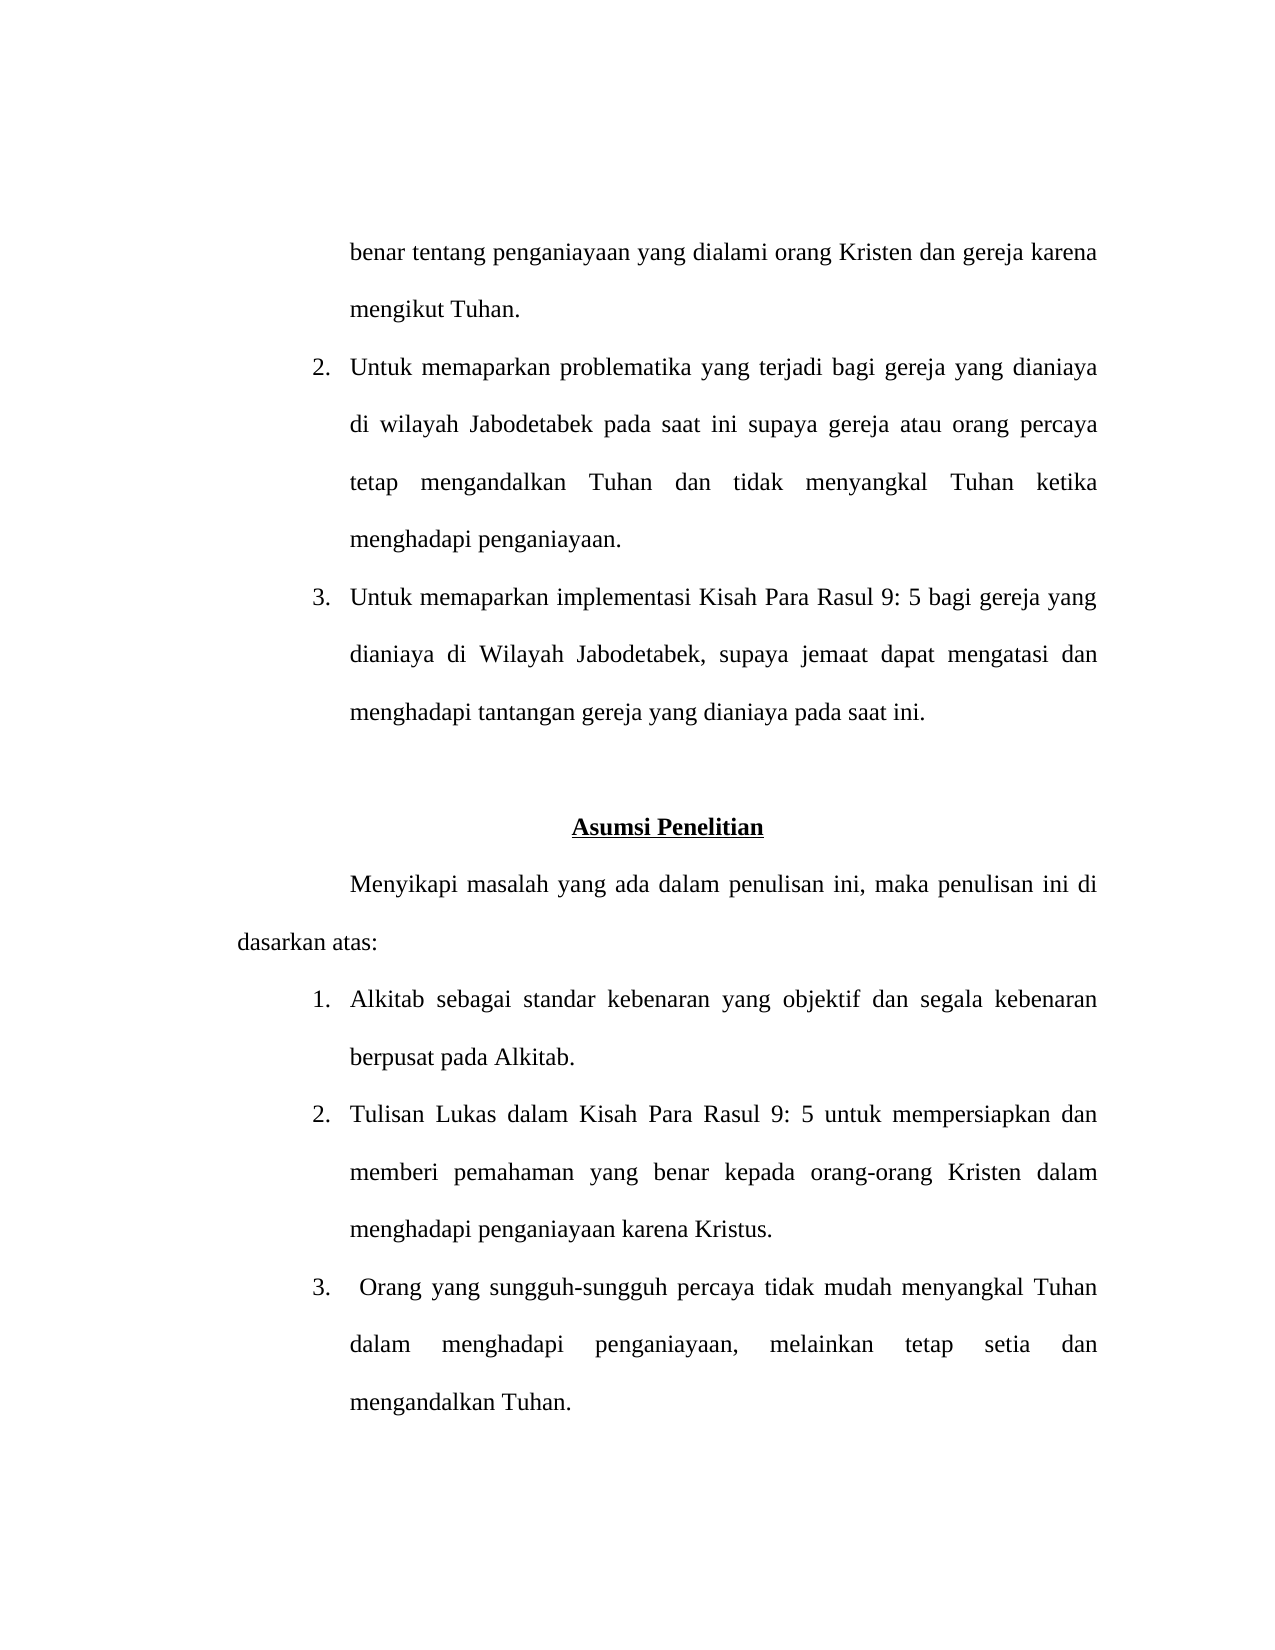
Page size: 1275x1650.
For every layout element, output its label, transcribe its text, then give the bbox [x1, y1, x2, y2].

list Alkitab sebagai standar kebenaran yang objektif dan segala kebenaran berpusat pada Alkitab. [312, 984, 1098, 1071]
list Untuk memaparkan implementasi Kisah Para Rasul 9: 5 bagi gereja yang dianiaya di Wilayah Jabodetabek, supaya jemaat dapat mengatasi dan menghadapi tantangan gereja yang dianiaya pada saat ini. [312, 582, 1098, 726]
list Tulisan Lukas dalam Kisah Para Rasul 9: 5 untuk mempersiapkan dan memberi pemahaman yang benar kepada orang-orang Kristen dalam menghadapi penganiayaan karena Kristus. [312, 1099, 1098, 1243]
text Menyikapi masalah yang ada dalam penulisan ini, maka penulisan ini di dasarkan atas: [237, 869, 1098, 956]
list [312, 237, 1098, 323]
list Orang yang sungguh-sungguh percaya tidak mudah menyangkal Tuhan dalam menghadapi penganiayaan, melainkan tetap setia dan mengandalkan Tuhan. [312, 1272, 1098, 1416]
text Asumsi Penelitian [237, 812, 1098, 841]
list Untuk memaparkan problematika yang terjadi bagi gereja yang dianiaya di wilayah Jabodetabek pada saat ini supaya gereja atau orang percaya tetap mengandalkan Tuhan dan tidak menyangkal Tuhan ketika menghadapi penganiayaan. [312, 352, 1098, 553]
